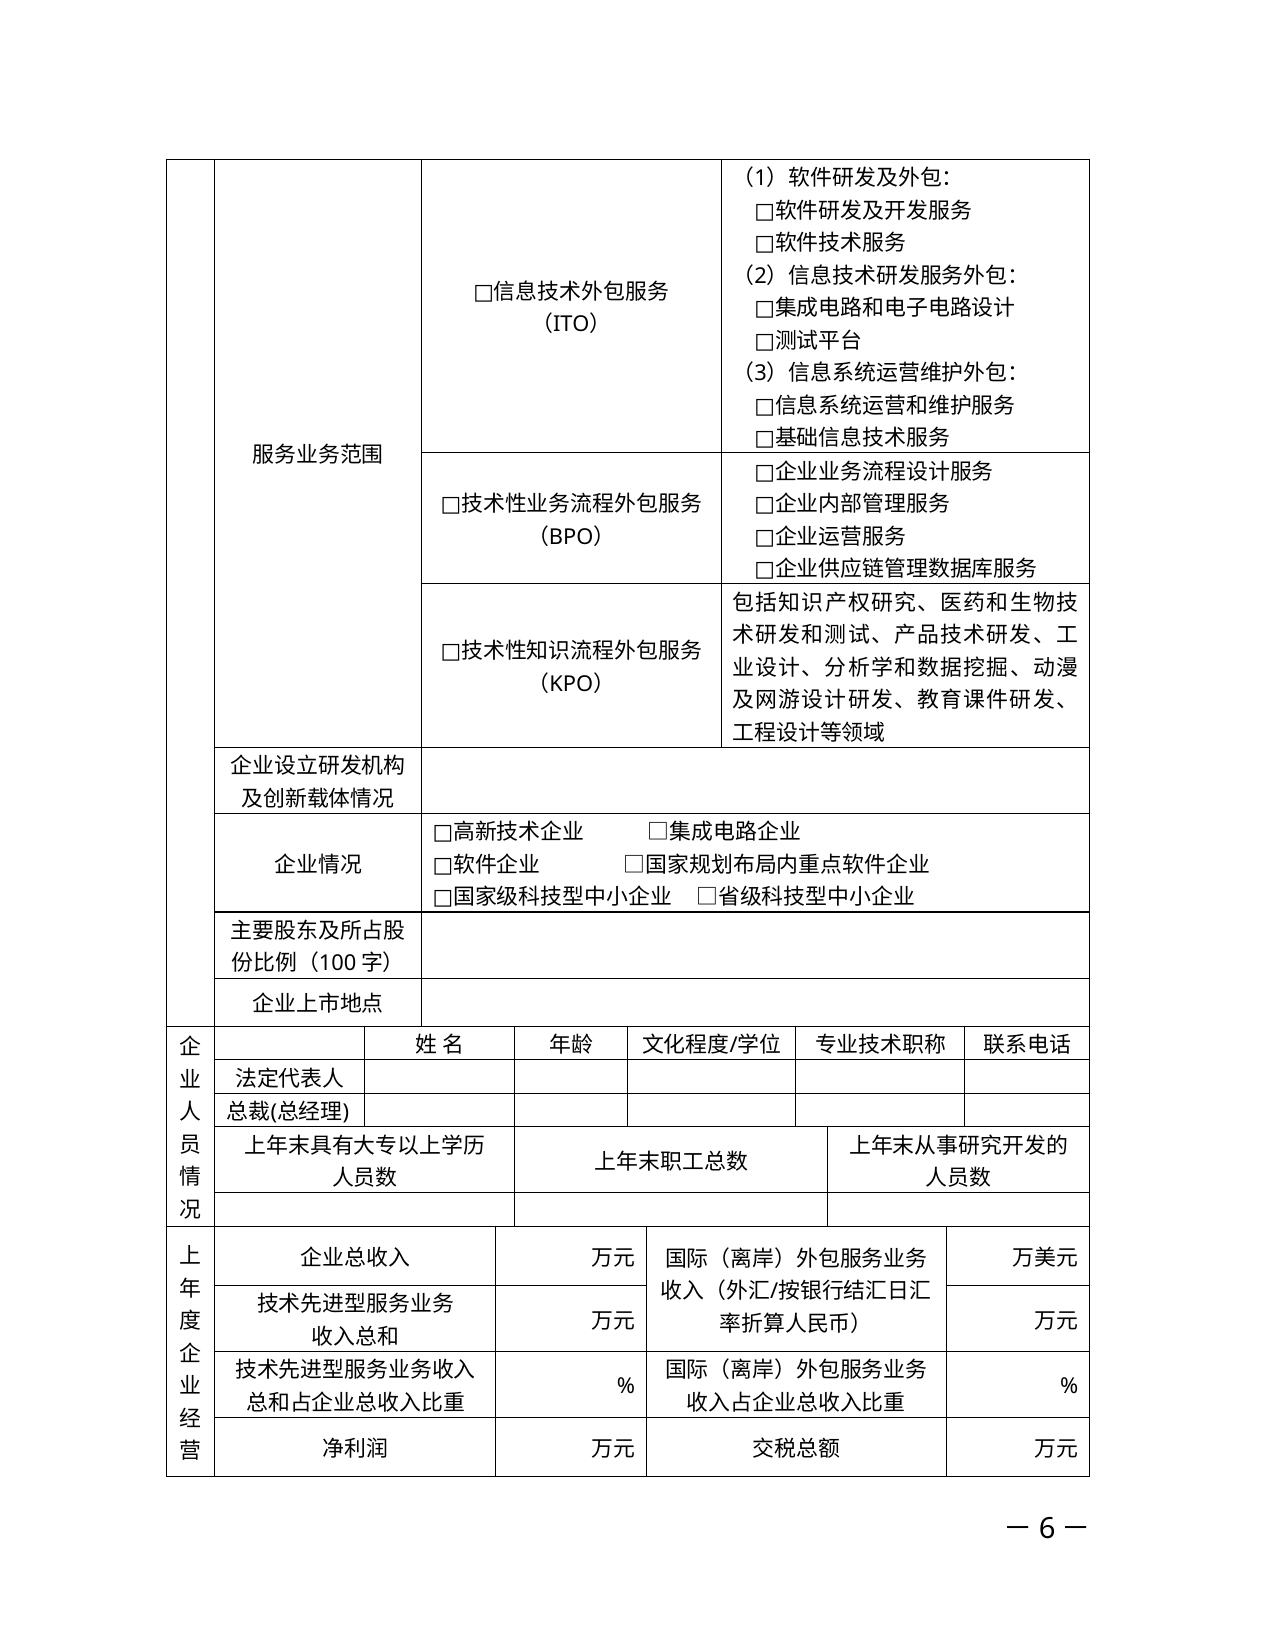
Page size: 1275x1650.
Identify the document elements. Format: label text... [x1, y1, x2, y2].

table_cell 净利润 [215, 1418, 495, 1476]
table_cell [515, 1094, 627, 1126]
table_cell □技术性业务流程外包服务（BPO） [422, 453, 721, 583]
table_cell [796, 1060, 964, 1093]
table_cell 上年度企业经营情况 [167, 1227, 214, 1476]
table_cell □企业业务流程设计服务 □企业内部管理服务 □企业运营服务 □企业供应链管理数据库服务 [722, 453, 1089, 583]
table_cell □技术性知识流程外包服务（KPO） [422, 584, 721, 747]
table_cell 文化程度/学位 [628, 1027, 795, 1059]
table_cell 上年末职工总数 [515, 1127, 827, 1192]
table_cell 企业人员情况 [167, 1027, 214, 1226]
table_cell [965, 1060, 1089, 1093]
table_cell 企业情况 [215, 814, 421, 911]
table_cell % [496, 1352, 646, 1417]
table_cell 国际（离岸）外包服务业务收入（外汇/按银行结汇日汇率折算人民币） [647, 1227, 946, 1351]
table_cell [828, 1193, 1089, 1226]
table_cell 上年末从事研究开发的人员数 [828, 1127, 1089, 1192]
table_cell [215, 1027, 364, 1059]
table_cell （1）软件研发及外包： □软件研发及开发服务 □软件技术服务 （2）信息技术研发服务外包： □集成电路和电子电路设计 □测试平台 （3）信息系统运营维护外包： □信息系统运营和维护服务 □基础信息技术服务 [722, 160, 1089, 452]
table_cell 万美元 [947, 1227, 1089, 1285]
table_cell % [947, 1352, 1089, 1417]
table_cell 上年末具有大专以上学历 人员数 [215, 1127, 514, 1192]
table_cell 专业技术职称 [796, 1027, 964, 1059]
table_cell [365, 1094, 514, 1126]
table_cell 总裁(总经理) [215, 1094, 364, 1126]
table_cell 万元 [496, 1418, 646, 1476]
table_cell [796, 1094, 964, 1126]
table_cell 年龄 [515, 1027, 627, 1059]
table_cell 企业设立研发机构及创新载体情况 [215, 748, 421, 813]
table_cell 国际（离岸）外包服务业务收入占企业总收入比重 [647, 1352, 946, 1417]
table_cell 法定代表人 [215, 1060, 364, 1093]
table_cell 技术先进型服务业务收入总和占企业总收入比重 [215, 1352, 495, 1417]
table_cell 姓 名 [365, 1027, 514, 1059]
table_cell 万元 [496, 1227, 646, 1285]
table_cell [965, 1094, 1089, 1126]
table_cell 万元 [947, 1286, 1089, 1351]
table_cell 联系电话 [965, 1027, 1089, 1059]
table_cell [215, 1193, 514, 1226]
table_cell □信息技术外包服务 （ITO） [422, 160, 721, 452]
table_cell 主要股东及所占股份比例（100字） [215, 913, 421, 977]
table_cell □高新技术企业 □集成电路企业 □软件企业 □国家规划布局内重点软件企业 □国家级科技型中小企业 □省级科技型中小企业 [422, 814, 1089, 911]
table_cell [515, 1060, 627, 1093]
table_cell 包括知识产权研究、医药和生物技术研发和测试、产品技术研发、工业设计、分析学和数据挖掘、动漫及网游设计研发、教育课件研发、工程设计等领域 [722, 584, 1089, 747]
table_cell [515, 1193, 827, 1226]
table_cell [422, 748, 1089, 813]
table_cell [628, 1094, 795, 1126]
table_cell 交税总额 [647, 1418, 946, 1476]
table_cell [628, 1060, 795, 1093]
table_cell [365, 1060, 514, 1093]
table_cell 企业上市地点 [215, 979, 421, 1026]
table_cell 万元 [496, 1286, 646, 1351]
table_cell 企业总收入 [215, 1227, 495, 1285]
table_cell 万元 [947, 1418, 1089, 1476]
table_cell [422, 913, 1089, 977]
table_cell [422, 979, 1089, 1026]
table_cell 服务业务范围 [215, 160, 421, 747]
table_cell 技术先进型服务业务 收入总和 [215, 1286, 495, 1351]
